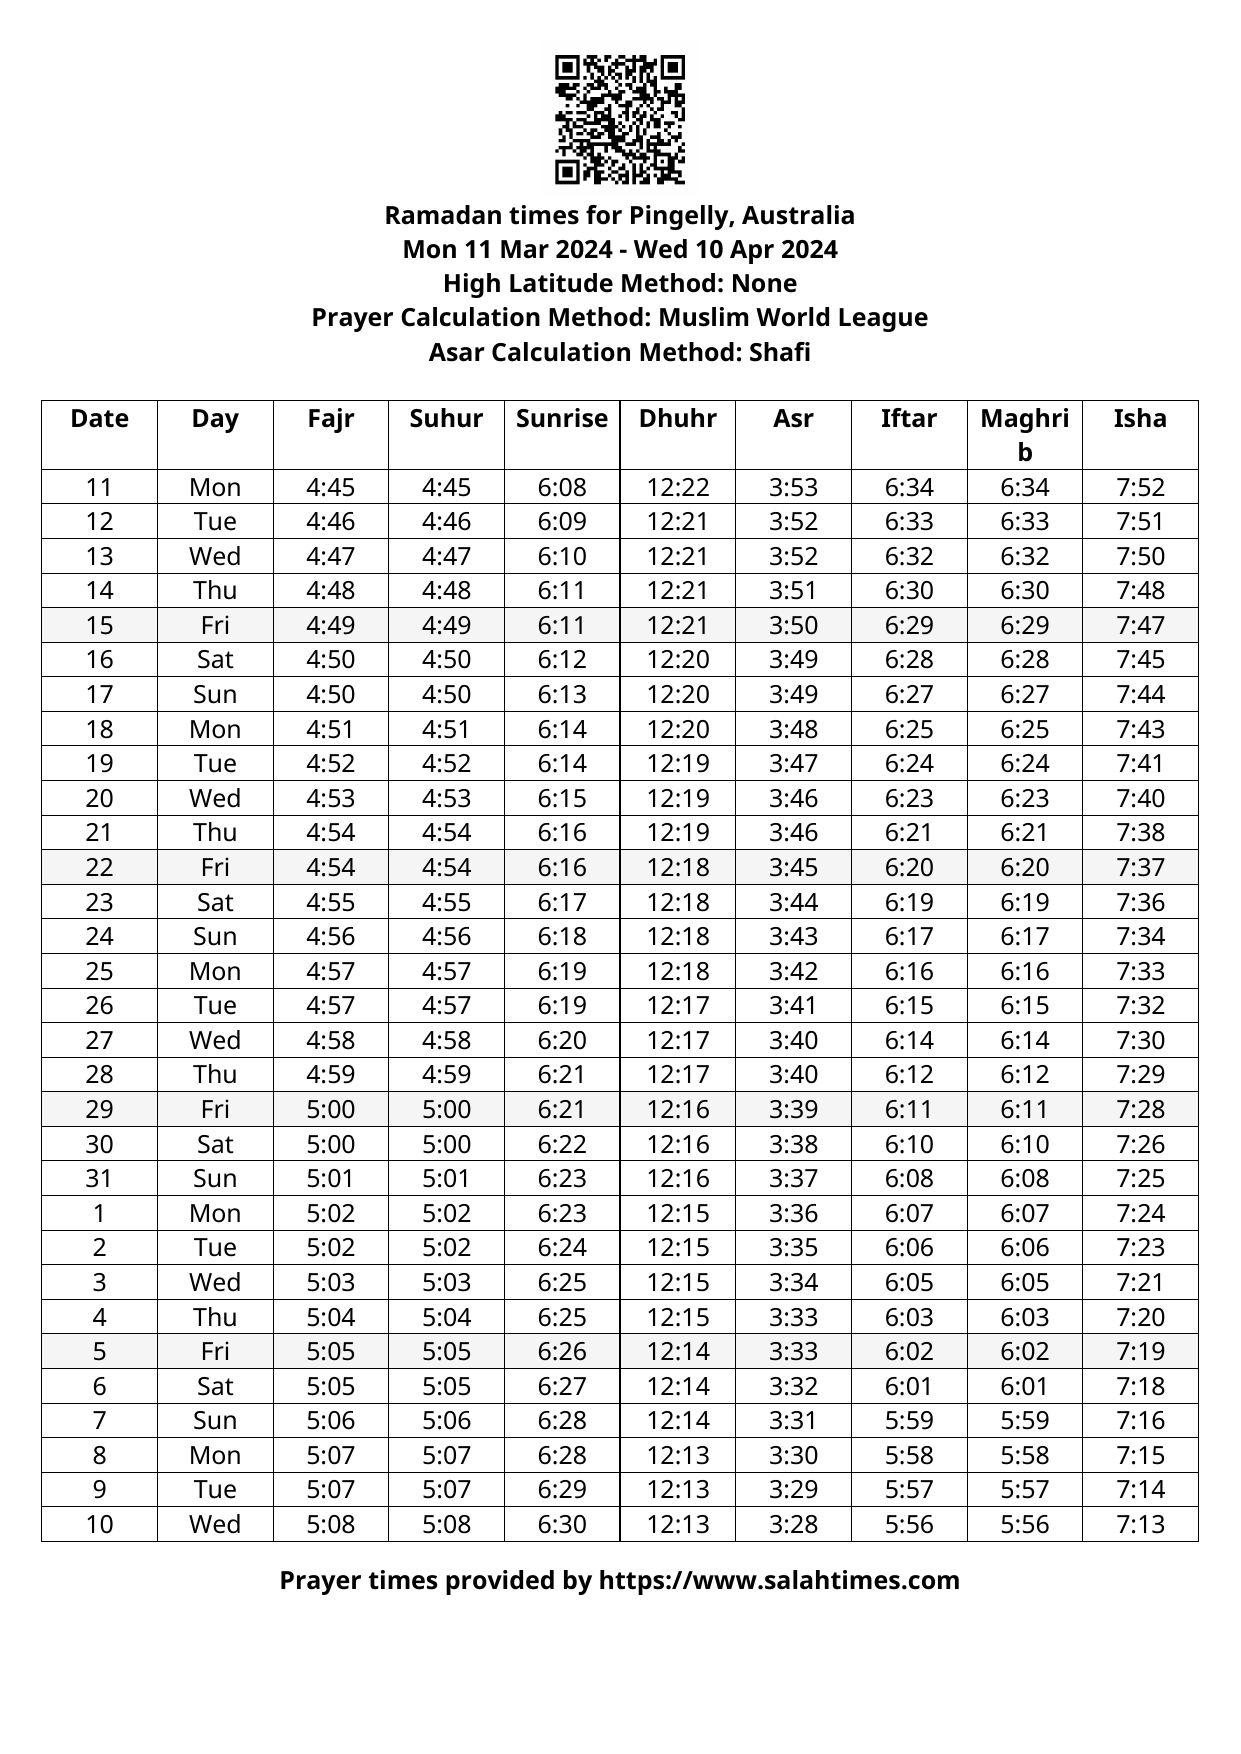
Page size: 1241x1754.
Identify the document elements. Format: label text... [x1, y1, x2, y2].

table_cell 4:53 [389, 781, 504, 814]
table_cell 6:19 [505, 989, 619, 1022]
table_cell 6:20 [505, 1023, 619, 1057]
table_cell 7:48 [1083, 574, 1198, 607]
table_cell 4:54 [389, 816, 504, 849]
table_cell 5:02 [389, 1231, 504, 1264]
table_cell 28 [42, 1058, 157, 1091]
table_header Sunrise [505, 401, 619, 469]
table_cell 6:33 [852, 504, 967, 538]
table_cell 6:11 [852, 1092, 967, 1126]
table_cell 6:23 [505, 1196, 619, 1229]
table_cell 6:23 [505, 1161, 619, 1195]
table_cell 12:16 [621, 1161, 735, 1195]
table_cell 6:28 [505, 1438, 619, 1472]
table_cell 6:30 [852, 574, 967, 607]
table_cell 7:26 [1083, 1127, 1198, 1160]
table_cell 6:27 [968, 677, 1082, 711]
text Asar Calculation Method: Shafi [42, 334, 1198, 368]
table_cell 3:51 [736, 574, 851, 607]
table_cell 2 [42, 1231, 157, 1264]
table_cell 4:57 [389, 954, 504, 987]
table_cell 12:13 [621, 1473, 735, 1506]
table_cell 12 [42, 504, 157, 538]
table_cell 5:07 [389, 1473, 504, 1506]
text Prayer Calculation Method: Muslim World League [42, 300, 1198, 334]
table_cell Sun [158, 677, 273, 711]
table_cell 4:51 [274, 712, 388, 745]
table_cell 7:20 [1083, 1300, 1198, 1333]
table_cell 3:31 [736, 1404, 851, 1437]
table_cell 4:50 [274, 677, 388, 711]
table_header Day [158, 401, 273, 469]
table_cell 6:08 [852, 1161, 967, 1195]
table_cell 7:45 [1083, 643, 1198, 676]
table_cell 6:26 [505, 1334, 619, 1368]
table_cell 4:59 [389, 1058, 504, 1091]
table_cell 5:04 [274, 1300, 388, 1333]
table_cell 3:42 [736, 954, 851, 987]
table_header Maghrib [968, 401, 1082, 469]
table_cell 5:01 [274, 1161, 388, 1195]
table_cell Sun [158, 1404, 273, 1437]
table_cell 4:46 [274, 504, 388, 538]
table_header Suhur [389, 401, 504, 469]
table_cell 5:05 [389, 1334, 504, 1368]
table_cell 6:32 [852, 539, 967, 572]
table_cell 12:17 [621, 1058, 735, 1091]
table_cell Wed [158, 539, 273, 572]
table_cell 6:30 [505, 1507, 619, 1541]
table_cell 4:57 [274, 954, 388, 987]
table_cell Tue [158, 989, 273, 1022]
table_cell 4:58 [274, 1023, 388, 1057]
table_cell 3:45 [736, 850, 851, 884]
table_cell 30 [42, 1127, 157, 1160]
table_cell 4:46 [389, 504, 504, 538]
table_cell 3:47 [736, 746, 851, 780]
table_header Asr [736, 401, 851, 469]
table_cell 12:15 [621, 1300, 735, 1333]
table_cell 12:21 [621, 504, 735, 538]
table_cell 6:15 [505, 781, 619, 814]
table_cell 6:14 [505, 712, 619, 745]
table_cell Wed [158, 1507, 273, 1541]
table_header Fajr [274, 401, 388, 469]
table_cell 3:52 [736, 539, 851, 572]
table_cell 3:43 [736, 919, 851, 953]
table_cell 5:56 [968, 1507, 1082, 1541]
table_cell 7:16 [1083, 1404, 1198, 1437]
table_cell 6:23 [968, 781, 1082, 814]
table_header Iftar [852, 401, 967, 469]
table_cell 5:05 [274, 1334, 388, 1368]
table_cell Tue [158, 1473, 273, 1506]
table_cell Mon [158, 712, 273, 745]
table_cell Tue [158, 746, 273, 780]
table_cell 5:57 [852, 1473, 967, 1506]
table_cell 6:16 [968, 954, 1082, 987]
table_cell Sat [158, 1127, 273, 1160]
table_cell 18 [42, 712, 157, 745]
table_cell 6:20 [852, 850, 967, 884]
table_cell 6:22 [505, 1127, 619, 1160]
table_cell 14 [42, 574, 157, 607]
table_cell 3:37 [736, 1161, 851, 1195]
table_cell 12:18 [621, 919, 735, 953]
table_cell 5:03 [389, 1265, 504, 1299]
table_cell 5:56 [852, 1507, 967, 1541]
table_cell 6:10 [968, 1127, 1082, 1160]
table_cell 6:01 [968, 1369, 1082, 1402]
text High Latitude Method: None [42, 266, 1198, 300]
table_cell 7:52 [1083, 470, 1198, 503]
table_cell 6:18 [505, 919, 619, 953]
table_cell 6:05 [968, 1265, 1082, 1299]
table_cell 12:19 [621, 816, 735, 849]
table_cell 3:29 [736, 1473, 851, 1506]
table_cell 5:03 [274, 1265, 388, 1299]
table_cell 7:40 [1083, 781, 1198, 814]
table_cell Sun [158, 919, 273, 953]
table_cell 6:12 [852, 1058, 967, 1091]
table_cell 6:24 [968, 746, 1082, 780]
table_cell 5:00 [274, 1092, 388, 1126]
table_cell 6:24 [505, 1231, 619, 1264]
table_cell 12:16 [621, 1092, 735, 1126]
table_cell 4:45 [274, 470, 388, 503]
table_cell 4:50 [274, 643, 388, 676]
text Prayer times provided by https://www.salahtimes.com [42, 1563, 1198, 1597]
table_cell Tue [158, 1231, 273, 1264]
table_cell Wed [158, 1023, 273, 1057]
table_cell 3:28 [736, 1507, 851, 1541]
table_cell Mon [158, 470, 273, 503]
table_cell 6:08 [505, 470, 619, 503]
table_cell 7:44 [1083, 677, 1198, 711]
table_cell 3:39 [736, 1092, 851, 1126]
table_cell 12:17 [621, 1023, 735, 1057]
table_cell 15 [42, 608, 157, 642]
table_cell 6:30 [968, 574, 1082, 607]
table_cell 12:21 [621, 539, 735, 572]
table_cell 4 [42, 1300, 157, 1333]
table_cell 12:22 [621, 470, 735, 503]
table_cell 3:46 [736, 816, 851, 849]
table_cell 6:28 [852, 643, 967, 676]
table_cell 6:14 [852, 1023, 967, 1057]
table_cell 3 [42, 1265, 157, 1299]
table_cell 5:04 [389, 1300, 504, 1333]
table_cell 5 [42, 1334, 157, 1368]
table_cell Mon [158, 1196, 273, 1229]
table_cell 5:02 [274, 1196, 388, 1229]
table_cell 5:02 [389, 1196, 504, 1229]
table_cell 7:14 [1083, 1473, 1198, 1506]
table_cell Thu [158, 816, 273, 849]
table_cell Sun [158, 1161, 273, 1195]
table_cell 6:16 [852, 954, 967, 987]
table_cell 5:06 [389, 1404, 504, 1437]
table_cell 5:02 [274, 1231, 388, 1264]
table_cell 6:10 [852, 1127, 967, 1160]
table_cell 6:20 [968, 850, 1082, 884]
table_cell 12:21 [621, 574, 735, 607]
table_cell 7:34 [1083, 919, 1198, 953]
table_cell 16 [42, 643, 157, 676]
table_cell 6:05 [852, 1265, 967, 1299]
table_cell 4:59 [274, 1058, 388, 1091]
table_cell Sat [158, 643, 273, 676]
table_cell 12:20 [621, 712, 735, 745]
table_cell Fri [158, 608, 273, 642]
table_cell 4:54 [274, 816, 388, 849]
table_cell 4:56 [274, 919, 388, 953]
table_cell 6:17 [852, 919, 967, 953]
table_cell 6:02 [852, 1334, 967, 1368]
table_cell 4:53 [274, 781, 388, 814]
table_cell 7:43 [1083, 712, 1198, 745]
table_cell 3:49 [736, 643, 851, 676]
table_cell 5:00 [274, 1127, 388, 1160]
table_cell 4:52 [274, 746, 388, 780]
table_cell 6:25 [505, 1265, 619, 1299]
table_cell 12:21 [621, 608, 735, 642]
table_cell 4:49 [389, 608, 504, 642]
table_cell Thu [158, 574, 273, 607]
table_cell 3:50 [736, 608, 851, 642]
table_cell 5:07 [389, 1438, 504, 1472]
table_cell 7:51 [1083, 504, 1198, 538]
table_cell 6:34 [968, 470, 1082, 503]
table_cell 12:13 [621, 1507, 735, 1541]
table_cell 12:14 [621, 1334, 735, 1368]
table_cell 5:08 [274, 1507, 388, 1541]
table_cell Wed [158, 1265, 273, 1299]
table_cell 12:19 [621, 746, 735, 780]
table_cell 22 [42, 850, 157, 884]
table_cell 3:40 [736, 1058, 851, 1091]
table_header Isha [1083, 401, 1198, 469]
table_cell 6:13 [505, 677, 619, 711]
table_cell 12:15 [621, 1231, 735, 1264]
table_cell 3:44 [736, 885, 851, 918]
table_cell 5:57 [968, 1473, 1082, 1506]
table_cell 6:29 [968, 608, 1082, 642]
table_cell 21 [42, 816, 157, 849]
table_cell 6:06 [968, 1231, 1082, 1264]
table_cell 5:00 [389, 1127, 504, 1160]
table_cell 7:23 [1083, 1231, 1198, 1264]
table_cell 4:48 [274, 574, 388, 607]
table_cell 6:27 [852, 677, 967, 711]
table_cell 4:47 [389, 539, 504, 572]
table_cell 12:13 [621, 1438, 735, 1472]
table_cell 4:57 [274, 989, 388, 1022]
table_cell 5:08 [389, 1507, 504, 1541]
table_cell 4:56 [389, 919, 504, 953]
table_cell 6:25 [968, 712, 1082, 745]
text Ramadan times for Pingelly, Australia [42, 198, 1198, 232]
table_cell 6:25 [505, 1300, 619, 1333]
table_cell 6:29 [852, 608, 967, 642]
table_cell Mon [158, 1438, 273, 1472]
table_cell 5:00 [389, 1092, 504, 1126]
table_cell 11 [42, 470, 157, 503]
table_cell 6:29 [505, 1473, 619, 1506]
table_cell 4:55 [274, 885, 388, 918]
table_cell 7:18 [1083, 1369, 1198, 1402]
table_cell 7:47 [1083, 608, 1198, 642]
table_cell 7:33 [1083, 954, 1198, 987]
table_cell 6:07 [852, 1196, 967, 1229]
text Mon 11 Mar 2024 - Wed 10 Apr 2024 [42, 232, 1198, 266]
table_cell 24 [42, 919, 157, 953]
table_cell 4:54 [389, 850, 504, 884]
table_cell 6:27 [505, 1369, 619, 1402]
table_cell 6:03 [968, 1300, 1082, 1333]
table_cell 3:30 [736, 1438, 851, 1472]
table_cell 4:50 [389, 677, 504, 711]
table_cell 6:28 [505, 1404, 619, 1437]
table_cell 7:28 [1083, 1092, 1198, 1126]
table_cell 3:41 [736, 989, 851, 1022]
table_cell 19 [42, 746, 157, 780]
table_cell 23 [42, 885, 157, 918]
table_cell 4:45 [389, 470, 504, 503]
table_cell 29 [42, 1092, 157, 1126]
table_cell 27 [42, 1023, 157, 1057]
table_cell 6:09 [505, 504, 619, 538]
table_cell 6:02 [968, 1334, 1082, 1368]
table_cell 3:33 [736, 1300, 851, 1333]
table_cell Sat [158, 885, 273, 918]
table_cell 7:15 [1083, 1438, 1198, 1472]
table_cell 12:14 [621, 1369, 735, 1402]
table_cell 4:49 [274, 608, 388, 642]
table_cell Fri [158, 1092, 273, 1126]
table_cell 5:05 [389, 1369, 504, 1402]
table_cell 6:25 [852, 712, 967, 745]
table_cell 3:52 [736, 504, 851, 538]
table_cell 17 [42, 677, 157, 711]
table_cell 3:33 [736, 1334, 851, 1368]
table_cell 4:58 [389, 1023, 504, 1057]
table_cell 7 [42, 1404, 157, 1437]
table_cell 6:16 [505, 816, 619, 849]
table_cell 6:12 [968, 1058, 1082, 1091]
table_cell 6:17 [505, 885, 619, 918]
table_cell 6:19 [968, 885, 1082, 918]
table_cell Mon [158, 954, 273, 987]
table_cell 6:19 [852, 885, 967, 918]
table_cell 3:40 [736, 1023, 851, 1057]
table_cell 7:36 [1083, 885, 1198, 918]
table_cell Thu [158, 1300, 273, 1333]
table_cell Tue [158, 504, 273, 538]
table_cell 9 [42, 1473, 157, 1506]
table_cell 5:06 [274, 1404, 388, 1437]
table_cell 6:28 [968, 643, 1082, 676]
table_cell 7:29 [1083, 1058, 1198, 1091]
table_cell 4:51 [389, 712, 504, 745]
table_cell 12:18 [621, 850, 735, 884]
table_cell Fri [158, 1334, 273, 1368]
table_cell 6:10 [505, 539, 619, 572]
table_cell 5:01 [389, 1161, 504, 1195]
table_cell 25 [42, 954, 157, 987]
table_cell 6:24 [852, 746, 967, 780]
table_cell 4:50 [389, 643, 504, 676]
table_cell 6:07 [968, 1196, 1082, 1229]
table_cell 6:01 [852, 1369, 967, 1402]
table_cell 6:33 [968, 504, 1082, 538]
table_header Date [42, 401, 157, 469]
table_cell 12:18 [621, 885, 735, 918]
table_cell 6:21 [505, 1058, 619, 1091]
table_cell 6:06 [852, 1231, 967, 1264]
table_cell 12:17 [621, 989, 735, 1022]
table_cell 12:20 [621, 643, 735, 676]
table_cell 5:58 [852, 1438, 967, 1472]
table_cell 3:34 [736, 1265, 851, 1299]
table_cell 12:19 [621, 781, 735, 814]
table_cell Sat [158, 1369, 273, 1402]
table_cell 4:48 [389, 574, 504, 607]
table_cell 26 [42, 989, 157, 1022]
table_cell 7:32 [1083, 989, 1198, 1022]
table_cell 12:14 [621, 1404, 735, 1437]
table_cell 5:58 [968, 1438, 1082, 1472]
table_cell 6:19 [505, 954, 619, 987]
table_cell 31 [42, 1161, 157, 1195]
table_cell 7:21 [1083, 1265, 1198, 1299]
table_cell 3:53 [736, 470, 851, 503]
table_cell Thu [158, 1058, 273, 1091]
table_cell 7:19 [1083, 1334, 1198, 1368]
table_cell 6:11 [505, 574, 619, 607]
table_cell 3:32 [736, 1369, 851, 1402]
table_cell 6:32 [968, 539, 1082, 572]
table_cell 6:12 [505, 643, 619, 676]
table_cell 5:05 [274, 1369, 388, 1402]
table_cell 12:16 [621, 1127, 735, 1160]
table_cell 12:18 [621, 954, 735, 987]
table_cell 6:16 [505, 850, 619, 884]
table_cell 3:35 [736, 1231, 851, 1264]
table_cell 10 [42, 1507, 157, 1541]
table_cell 3:48 [736, 712, 851, 745]
table_cell 6:14 [968, 1023, 1082, 1057]
table_cell 4:57 [389, 989, 504, 1022]
table_cell 6:23 [852, 781, 967, 814]
table_cell 7:30 [1083, 1023, 1198, 1057]
table_cell 4:52 [389, 746, 504, 780]
table_cell 6:34 [852, 470, 967, 503]
table_cell 7:37 [1083, 850, 1198, 884]
table_cell 6:17 [968, 919, 1082, 953]
table_cell 7:24 [1083, 1196, 1198, 1229]
table_cell 4:55 [389, 885, 504, 918]
table_cell 6:03 [852, 1300, 967, 1333]
table_cell 6:08 [968, 1161, 1082, 1195]
table_cell 7:50 [1083, 539, 1198, 572]
table_cell 3:36 [736, 1196, 851, 1229]
table_cell 7:38 [1083, 816, 1198, 849]
table_cell 7:13 [1083, 1507, 1198, 1541]
table_cell 12:15 [621, 1265, 735, 1299]
table_cell 3:38 [736, 1127, 851, 1160]
table_cell 6:15 [852, 989, 967, 1022]
picture [542, 41, 699, 198]
table_cell 5:59 [852, 1404, 967, 1437]
table_cell 20 [42, 781, 157, 814]
table_cell 3:49 [736, 677, 851, 711]
table_cell 12:20 [621, 677, 735, 711]
table_cell 13 [42, 539, 157, 572]
table_cell 3:46 [736, 781, 851, 814]
table_cell 4:54 [274, 850, 388, 884]
table_cell 6:11 [505, 608, 619, 642]
table_cell 6:21 [505, 1092, 619, 1126]
table_cell 5:07 [274, 1473, 388, 1506]
table_cell 4:47 [274, 539, 388, 572]
table_cell 6:15 [968, 989, 1082, 1022]
table_cell 8 [42, 1438, 157, 1472]
table_cell 7:41 [1083, 746, 1198, 780]
table_cell 6 [42, 1369, 157, 1402]
table_cell 5:59 [968, 1404, 1082, 1437]
table_cell 6:21 [968, 816, 1082, 849]
table_cell 12:15 [621, 1196, 735, 1229]
table_cell 5:07 [274, 1438, 388, 1472]
table_cell Wed [158, 781, 273, 814]
table_cell 1 [42, 1196, 157, 1229]
table_cell 6:11 [968, 1092, 1082, 1126]
table_cell 7:25 [1083, 1161, 1198, 1195]
table_header Dhuhr [621, 401, 735, 469]
table_cell Fri [158, 850, 273, 884]
table_cell 6:21 [852, 816, 967, 849]
table_cell 6:14 [505, 746, 619, 780]
